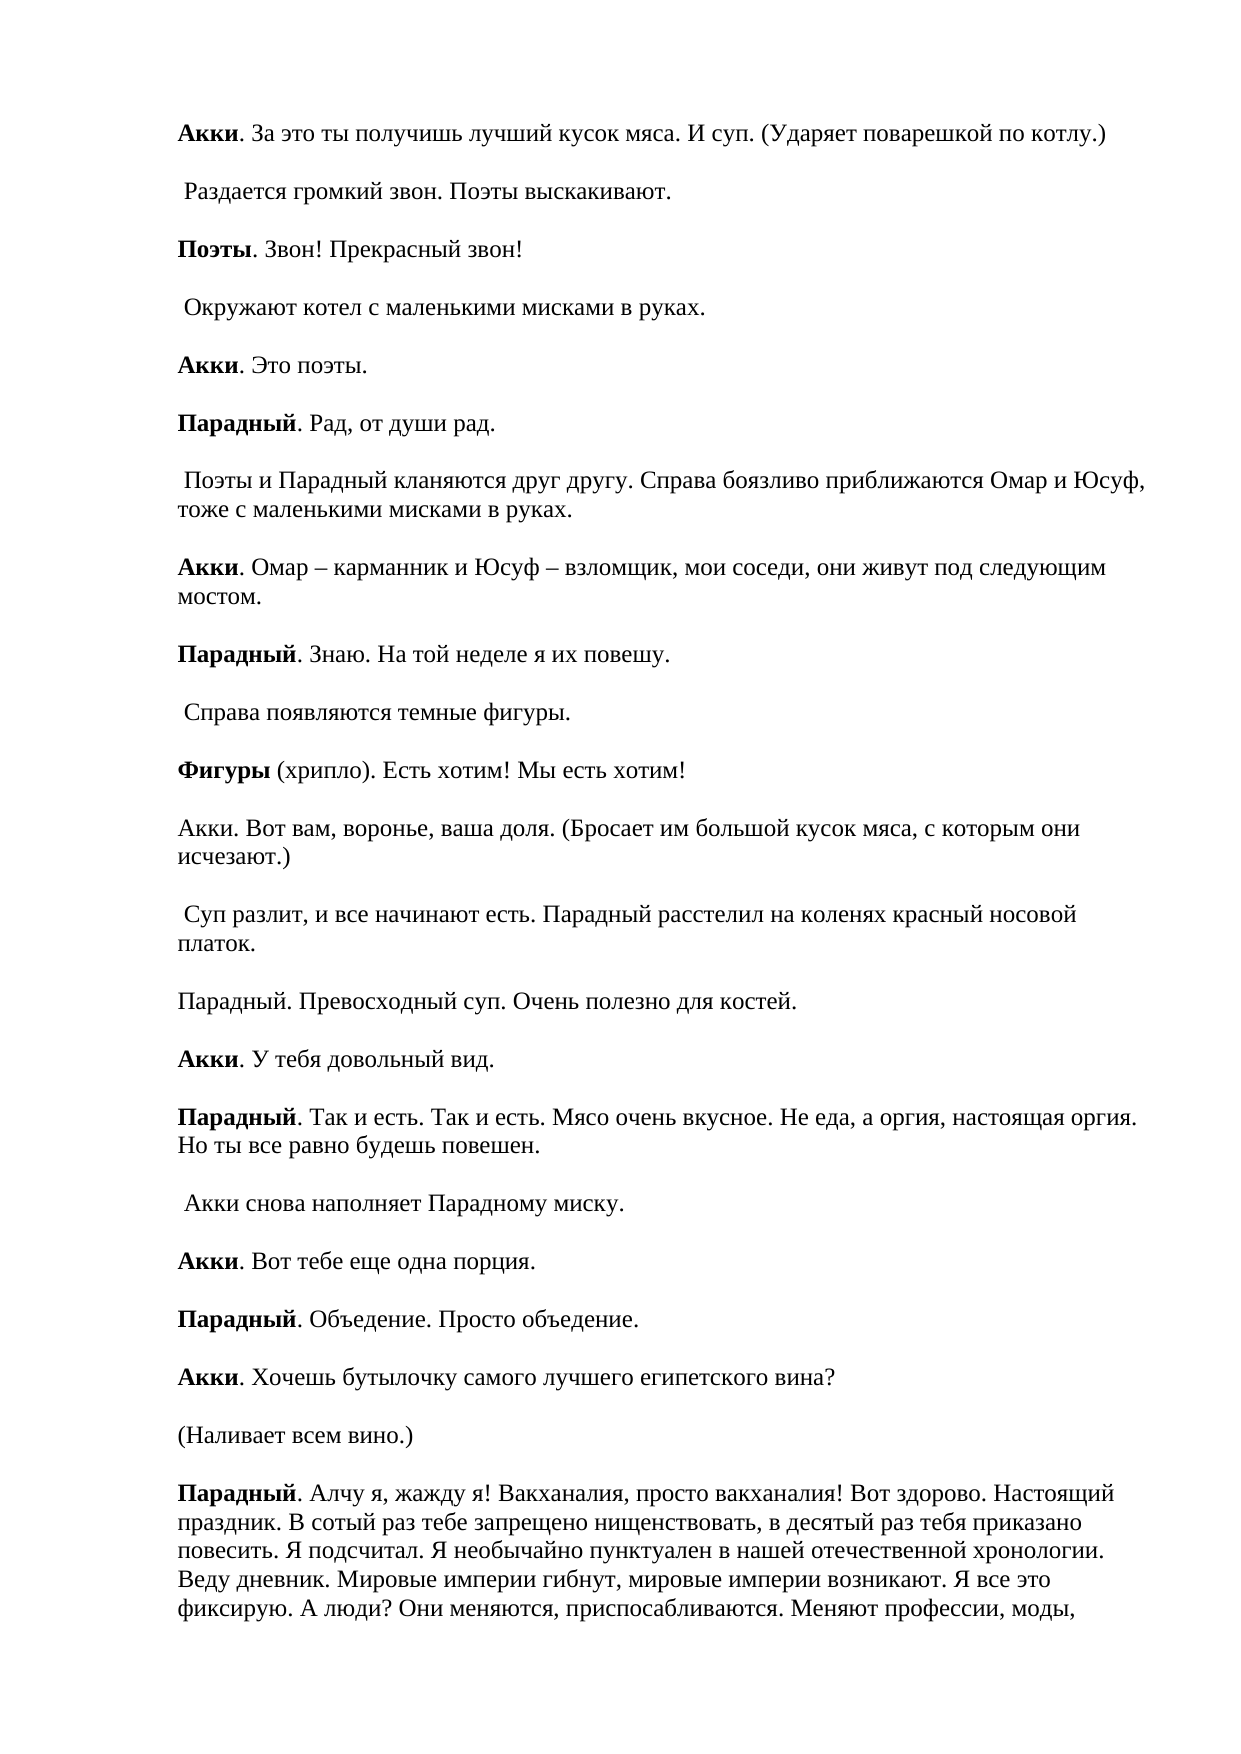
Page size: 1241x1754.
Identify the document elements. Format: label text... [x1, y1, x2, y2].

text Парадный. Превосходный суп. Очень полезно для костей. [177, 986, 1152, 1015]
text Акки. У тебя довольный вид. [177, 1044, 1152, 1073]
text Поэты и Парадный кланяются друг другу. Справа боязливо приближаются Омар и Юсуф, тоже с маленькими мисками в руках. [177, 466, 1152, 523]
text Акки. Хочешь бутылочку самого лучшего египетского вина? [177, 1362, 1152, 1391]
text Акки. Вот тебе еще одна порция. [177, 1246, 1152, 1275]
text Парадный. Объедение. Просто объедение. [177, 1304, 1152, 1333]
text Окружают котел с маленькими мисками в руках. [177, 292, 1152, 321]
text Справа появляются темные фигуры. [177, 697, 1152, 726]
text Парадный. Рад, от души рад. [177, 408, 1152, 436]
text Поэты. Звон! Прекрасный звон! [177, 234, 1152, 263]
text (Наливает всем вино.) [177, 1420, 1152, 1449]
text Раздается громкий звон. Поэты выскакивают. [177, 176, 1152, 205]
text Фигуры (хрипло). Есть хотим! Мы есть хотим! [177, 755, 1152, 783]
text Парадный. Так и есть. Так и есть. Мясо очень вкусное. Не еда, а оргия, настоящая оргия. Но ты все равно будешь повешен. [177, 1102, 1152, 1159]
text Акки. Омар – карманник и Юсуф – взломщик, мои соседи, они живут под следующим мостом. [177, 552, 1152, 610]
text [177, 1478, 1152, 1622]
text Парадный. Знаю. На той неделе я их повешу. [177, 639, 1152, 668]
text Акки снова наполняет Парадному миску. [177, 1188, 1152, 1217]
text Акки. За это ты получишь лучший кусок мяса. И суп. (Ударяет поварешкой по котлу.) [177, 118, 1152, 147]
text Суп разлит, и все начинают есть. Парадный расстелил на коленях красный носовой платок. [177, 899, 1152, 957]
text Акки. Это поэты. [177, 350, 1152, 378]
text Акки. Вот вам, воронье, ваша доля. (Бросает им большой кусок мяса, с которым они исчезают.) [177, 813, 1152, 870]
